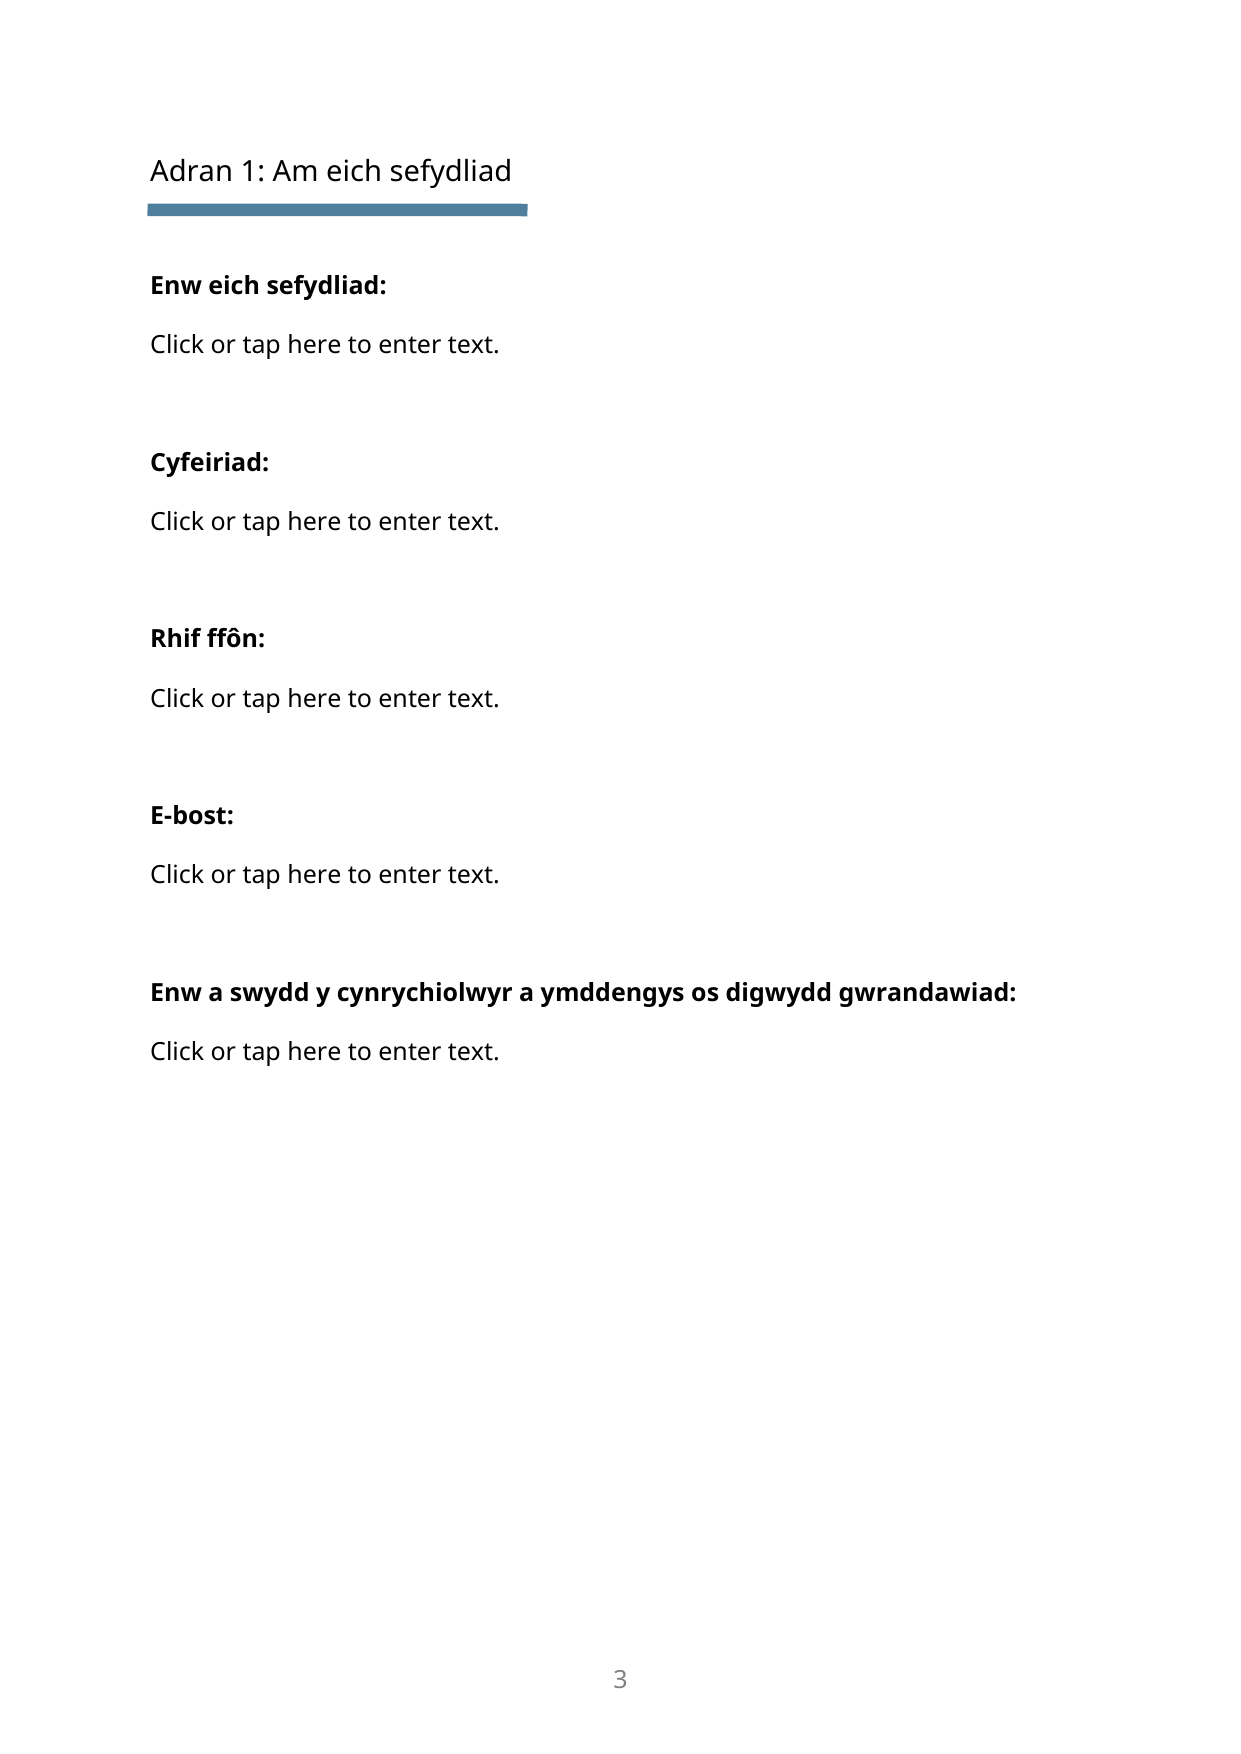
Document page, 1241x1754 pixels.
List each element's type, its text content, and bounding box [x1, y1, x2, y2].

text Rhif ffôn: [150, 621, 1090, 655]
subtitle Adran 1: Am eich sefydliad [150, 150, 1090, 190]
text Enw a swydd y cynrychiolwyr a ymddengys os digwydd gwrandawiad: [150, 974, 1090, 1008]
text Enw eich sefydliad: [150, 268, 1090, 302]
text Cyfeiriad: [150, 444, 1090, 478]
text E-bost: [150, 798, 1090, 832]
